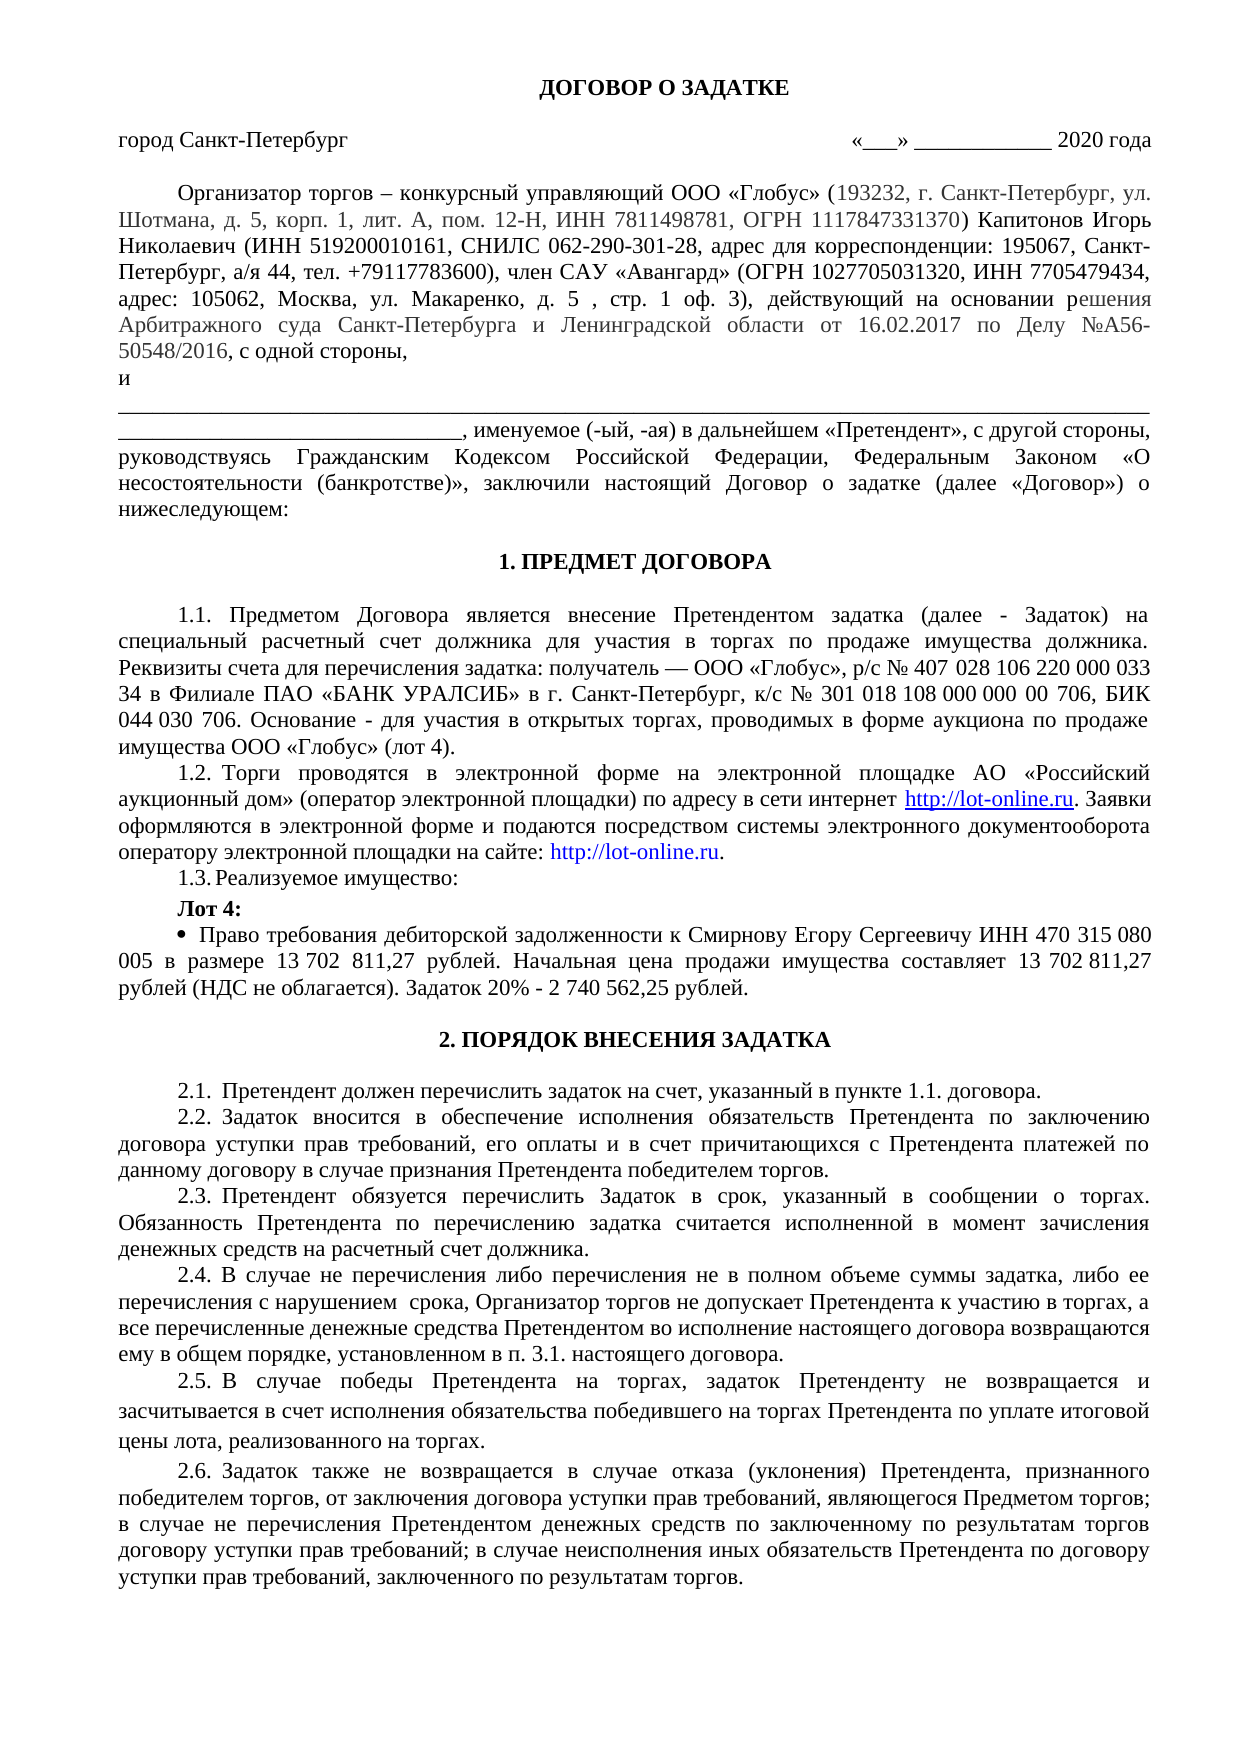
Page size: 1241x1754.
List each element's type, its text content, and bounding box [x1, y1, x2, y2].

list Задаток вносится в обеспечение исполнения обязательств Претендента по заключению договора уступки прав требований, его оплаты и в счет причитающихся с Претендента платежей по данному договору в случае признания Претендента победителем торгов. [118, 1103, 1152, 1182]
text 2. ПОРЯДОК ВНЕСЕНИЯ ЗАДАТКА [118, 1026, 1152, 1053]
list Задаток также не возвращается в случае отказа (уклонения) Претендента, признанного победителем торгов, от заключения договора уступки прав требований, являющегося Предметом торгов; в случае не перечисления Претендентом денежных средств по заключенному по результатам торгов договору уступки прав требований; в случае неисполнения иных обязательств Претендента по договору уступки прав требований, заключенного по результатам торгов. [118, 1457, 1152, 1589]
table_header город Санкт-Петербург [107, 127, 635, 153]
text 1.1. Предметом Договора является внесение Претендентом задатка (далее - Задаток) на специальный расчетный счет должника для участия в торгах по продаже имущества должника. Реквизиты счета для перечисления задатка: получатель — ООО «Глобус», р/с № 407 028 106 220 000 033 34 в Филиале ПАО «БАНК УРАЛСИБ» в г. Санкт-Петербург, к/с № 301 018 108 000 000 00 706, БИК 044 030 706. Основание - для участия в открытых торгах, проводимых в форме аукциона по продаже имущества ООО «Глобус» (лот 4). [118, 601, 1150, 759]
text 1. ПРЕДМЕТ ДОГОВОРА [118, 548, 1152, 574]
list Торги проводятся в электронной форме на электронной площадке АО «Российский аукционный дом» (оператор электронной площадки) по адресу в сети интернет http://lot-online.ru. Заявки оформляются в электронной форме и подаются посредством системы электронного документооборота оператору электронной площадки на сайте: http://lot-online.ru. [118, 759, 1152, 864]
text ________________________________________________________________________________________________________________________, именуемое (-ый, -ая) в дальнейшем «Претендент», с другой стороны, руководствуясь Гражданским Кодексом Российской Федерации, Федеральным Законом «О несостоятельности (банкротстве)», заключили настоящий Договор о задатке (далее «Договор») о нижеследующем: [118, 390, 1152, 522]
list Реализуемое имущество: [177, 864, 1152, 891]
list Право требования дебиторской задолженности к Смирнову Егору Сергеевичу ИНН 470 315 080 005 в размере 13 702 811,27 рублей. Начальная цена продажи имущества составляет 13 702 811,27 рублей (НДС не облагается). Задаток 20% - 2 740 562,25 рублей. [118, 921, 1152, 1000]
text 2.4. В случае не перечисления либо перечисления не в полном объеме суммы задатка, либо ее перечисления с нарушением срока, Организатор торгов не допускает Претендента к участию в торгах, а все перечисленные денежные средства Претендентом во исполнение настоящего договора возвращаются ему в общем порядке, установленном в п. 3.1. настоящего договора. [118, 1261, 1152, 1367]
text и [118, 364, 1152, 390]
list В случае победы Претендента на торгах, задаток Претенденту не возвращается и засчитывается в счет исполнения обязательства победившего на торгах Претендента по уплате итоговой цены лота, реализованного на торгах. [118, 1367, 1152, 1453]
table_header «___» ____________ 2020 года [635, 127, 1163, 153]
text Организатор торгов – конкурсный управляющий ООО «Глобус» (. Санкт-Петербург, ул. Шотмана, д. 5, корп. 1, лит. А, пом. 12-Н, ИНН 7811498781, ОГРН 1117847331370) Капитонов Игорь Николаевич (ИНН 519200010161, СНИЛС 062-290-301-28, адрес для корреспонденции: 195067, Санкт-Петербург, а/я 44, тел. +79117783600), член САУ «Авангард» (ОГРН 1027705031320, ИНН 7705479434, адрес: 105062, Москва, ул. Макаренко, д. 5 , стр. 1 оф. 3), действующий на основании решения Арбитражного суда Санкт-Петербурга и Ленинградской области от 16.02.2017 по Делу №А56-50548/2016, с одной стороны, [118, 179, 1152, 364]
text ДОГОВОР О ЗАДАТКЕ [177, 74, 1152, 100]
text Лот 4: [177, 895, 1152, 921]
list Претендент должен перечислить задаток на счет, указанный в пункте 1.1. договора. [118, 1077, 1152, 1103]
list Претендент обязуется перечислить Задаток в срок, указанный в сообщении о торгах. Обязанность Претендента по перечислению задатка считается исполненной в момент зачисления денежных средств на расчетный счет должника. [118, 1182, 1152, 1261]
